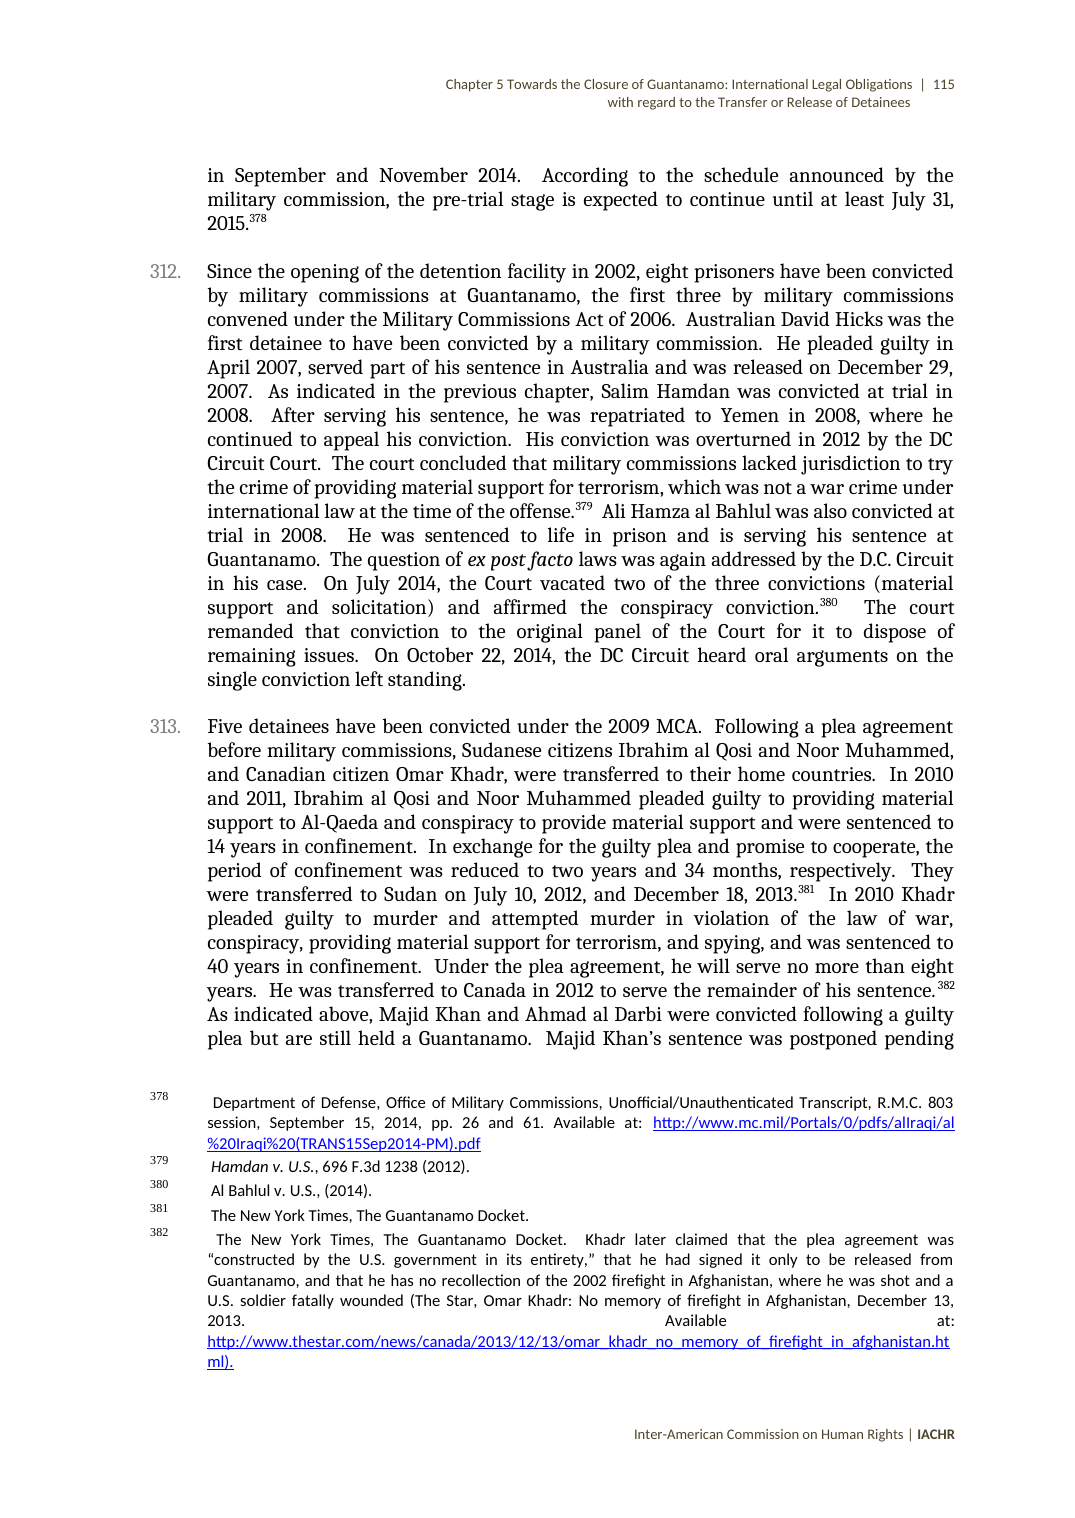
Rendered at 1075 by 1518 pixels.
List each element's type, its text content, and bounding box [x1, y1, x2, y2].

list Five detainees have been convicted under the 2009 MCA. Following a plea agreement before military commissions, Sudanese citizens Ibrahim al Qosi and Noor Muhammed, and Canadian citizen Omar Khadr, were transferred to their home countries. In 2010 and 2011, Ibrahim al Qosi and Noor Muhammed pleaded guilty to providing material support to Al-Qaeda and conspiracy to provide material support and were sentenced to 14 years in confinement. In exchange for the guilty plea and promise to cooperate, the period of confinement was reduced to two years and 34 months, respectively. They were transferred to Sudan on July 10, 2012, and December 18, 2013. In 2010 Khadr pleaded guilty to murder and attempted murder in violation of the law of war, conspiracy, providing material support for terrorism, and spying, and was sentenced to 40 years in confinement. Under the plea agreement, he will serve no more than eight years. He was transferred to Canada in 2012 to serve the remainder of his sentence. As indicated above, Majid Khan and Ahmad al Darbi were convicted following a guilty plea but are still held a Guantanamo. Majid Khan’s sentence was postponed pending testimony against Khalid Shaikh Mohammed and Ahmad al Darbi is serving four years of his sentence at Guantanamo. [150, 715, 955, 1051]
list Since the opening of the detention facility in 2002, eight prisoners have been convicted by military commissions at Guantanamo, the first three by military commissions convened under the Military Commissions Act of 2006. Australian David Hicks was the first detainee to have been convicted by a military commission. He pleaded guilty in April 2007, served part of his sentence in Australia and was released on December 29, 2007. As indicated in the previous chapter, Salim Hamdan was convicted at trial in 2008. After serving his sentence, he was repatriated to Yemen in 2008, where he continued to appeal his conviction. His conviction was overturned in 2012 by the DC Circuit Court. The court concluded that military commissions lacked jurisdiction to try the crime of providing material support for terrorism, which was not a war crime under international law at the time of the offense. Ali Hamza al Bahlul was also convicted at trial in 2008. He was sentenced to life in prison and is serving his sentence at Guantanamo. The question of ex post facto laws was again addressed by the D.C. Circuit in his case. On July 2014, the Court vacated two of the three convictions (material support and solicitation) and affirmed the conspiracy conviction. The court remanded that conviction to the original panel of the Court for it to dispose of remaining issues. On October 22, 2014, the DC Circuit heard oral arguments on the single conviction left standing. [150, 260, 955, 691]
list Abd al Hadi al-Iraqi is charged in relation to a series of attacks in Afghanistan and Pakistan between about 2003 and 2004, and conspiracy to commit law of war offenses. He was first charged in 2013 and the first set of pre-trial hearings took place in September and November 2014. According to the schedule announced by the military commission, the pre-trial stage is expected to continue until at least July 31, 2015. [150, 164, 955, 236]
